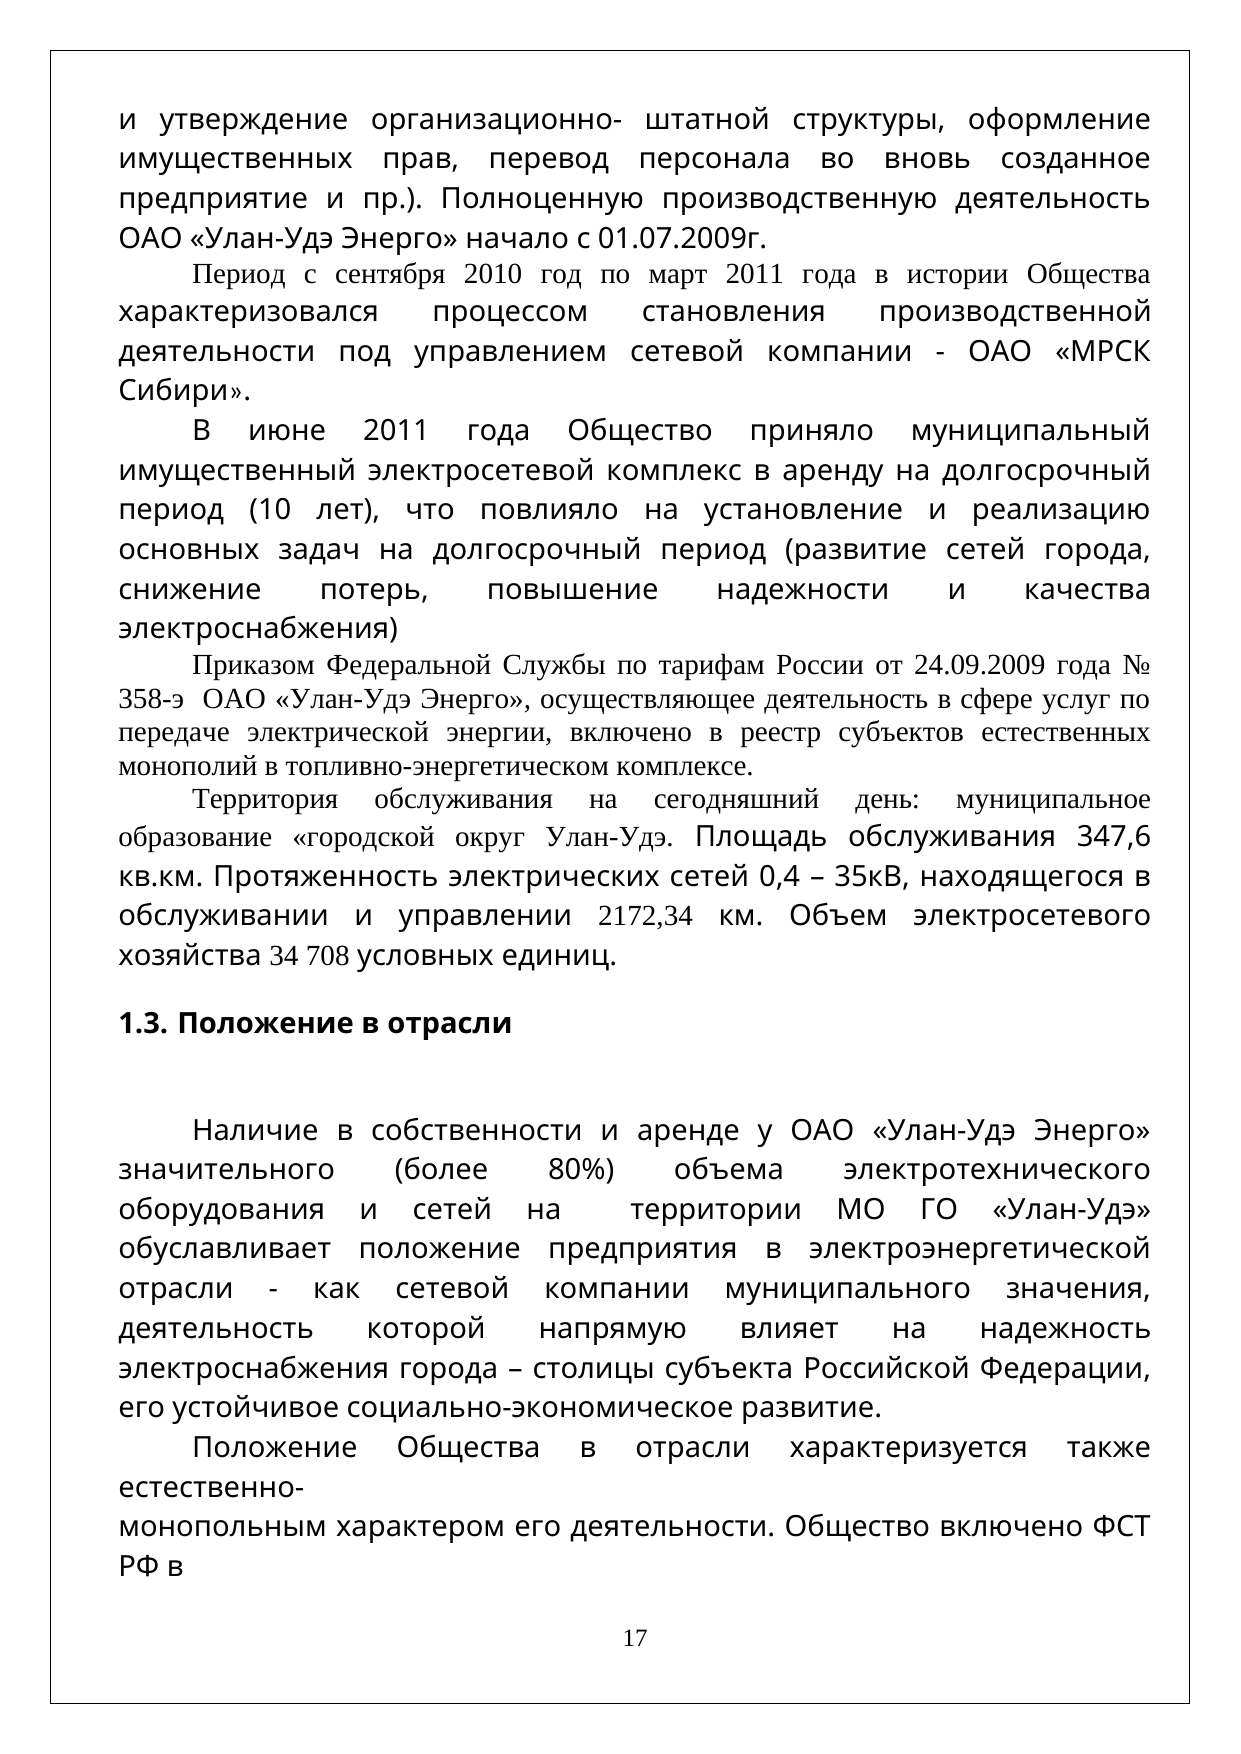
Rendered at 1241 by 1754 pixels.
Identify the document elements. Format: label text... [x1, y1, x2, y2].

text Приказом Федеральной Службы по тарифам России от 24.09.2009 года № 358-э ОАО «Улан-Удэ Энерго», осуществляющее деятельность в сфере услуг по передаче электрической энергии, включено в реестр субъектов естественных монополий в топливно-энергетическом комплексе. [118, 647, 1152, 782]
text Период с сентября 2010 год по март 2011 года в истории Общества характеризовался процессом становления производственной деятельности под управлением сетевой компании - ОАО «МРСК Сибири». [118, 257, 1152, 409]
text Положение Общества в отрасли характеризуется также естественно- [118, 1426, 1152, 1506]
text В июне 2011 года Общество приняло муниципальный имущественный электросетевой комплекс в аренду на долгосрочный период (10 лет), что повлияло на установление и реализацию основных задач на долгосрочный период (развитие сетей города, снижение потерь, повышение надежности и качества электроснабжения) [118, 409, 1152, 647]
text монопольным характером его деятельности. Общество включено ФСТ РФ в [118, 1506, 1152, 1585]
text Территория обслуживания на сегодняшний день: муниципальное образование «городской округ Улан-Удэ. Площадь обслуживания 347,6 кв.км. Протяженность электрических сетей 0,4 – 35кВ, находящегося в обслуживании и управлении 2172,34 км. Объем электросетевого хозяйства 34 708 условных единиц. [118, 782, 1152, 974]
text Наличие в собственности и аренде у ОАО «Улан-Удэ Энерго» значительного (более 80%) объема электротехнического оборудования и сетей на территории МО ГО «Улан-Удэ» обуславливает положение предприятия в электроэнергетической отрасли - как сетевой компании муниципального значения, деятельность которой напрямую влияет на надежность электроснабжения города – столицы субъекта Российской Федерации, его устойчивое социально-экономическое развитие. [118, 1109, 1152, 1426]
list Положение в отрасли [118, 1003, 1152, 1042]
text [118, 98, 1152, 257]
